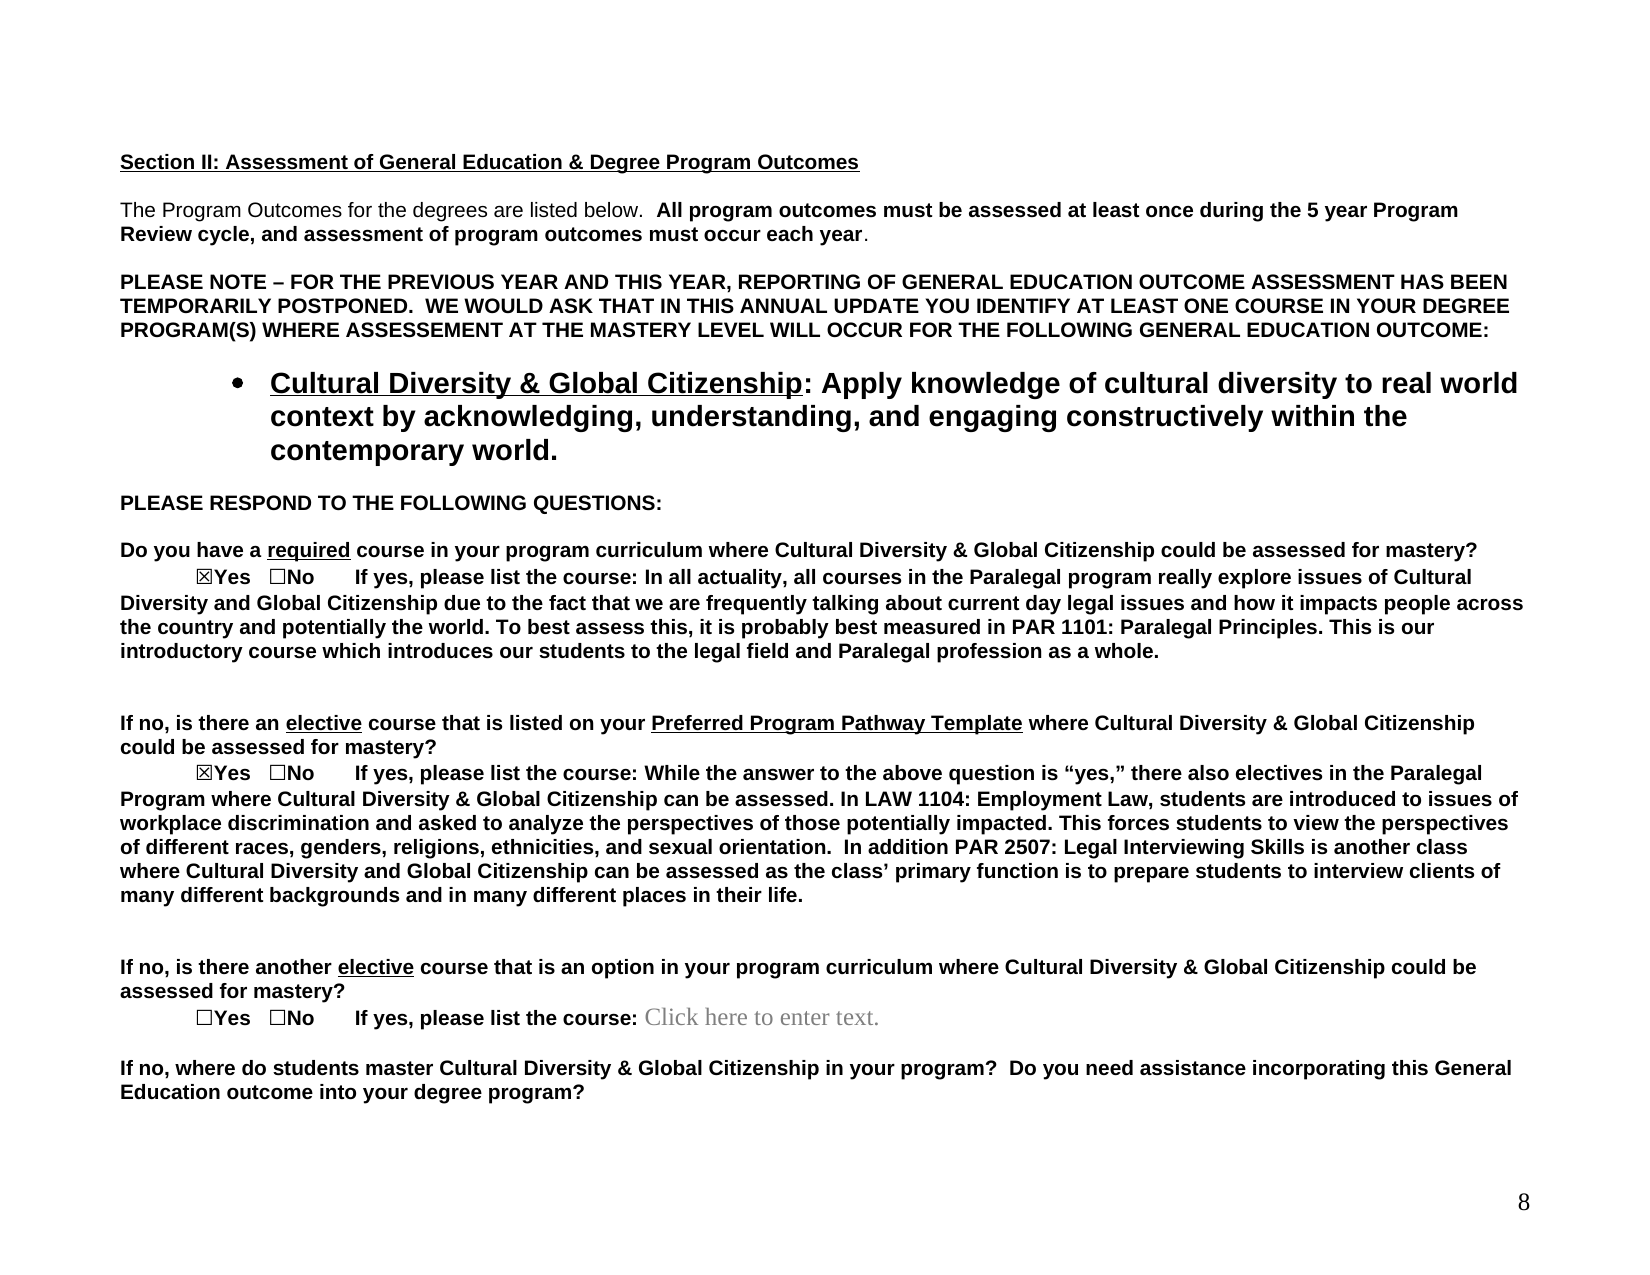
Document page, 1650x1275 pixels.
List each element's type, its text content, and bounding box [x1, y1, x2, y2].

text Yes No If yes, please list the course: [120, 1002, 1530, 1032]
text Do you have a required course in your program curriculum where Cultural Diversity & Global Citizenship could be assessed for mastery? [120, 538, 1530, 562]
text If no, is there another elective course that is an option in your program curriculum where Cultural Diversity & Global Citizenship could be assessed for mastery? [120, 954, 1530, 1002]
text PLEASE NOTE – FOR THE PREVIOUS YEAR AND THIS YEAR, REPORTING OF GENERAL EDUCATION OUTCOME ASSESSMENT HAS BEEN TEMPORARILY POSTPONED. WE WOULD ASK THAT IN THIS ANNUAL UPDATE YOU IDENTIFY AT LEAST ONE COURSE IN YOUR DEGREE PROGRAM(S) WHERE ASSESSEMENT AT THE MASTERY LEVEL WILL OCCUR FOR THE FOLLOWING GENERAL EDUCATION OUTCOME: [120, 270, 1530, 342]
text If no, where do students master Cultural Diversity & Global Citizenship in your program? Do you need assistance incorporating this General Education outcome into your degree program? [120, 1056, 1530, 1104]
text Yes No If yes, please list the course: [120, 758, 1530, 907]
text The Program Outcomes for the degrees are listed below. All program outcomes must be assessed at least once during the 5 year Program Review cycle, and assessment of program outcomes must occur each year. [120, 198, 1530, 246]
list Cultural Diversity & Global Citizenship: Apply knowledge of cultural diversity to real world context by acknowledging, understanding, and engaging constructively within the contemporary world. [232, 366, 1530, 466]
text Yes No If yes, please list the course: [120, 562, 1530, 663]
text PLEASE RESPOND TO THE FOLLOWING QUESTIONS: [120, 490, 1530, 514]
text Section II: Assessment of General Education & Degree Program Outcomes [120, 150, 1530, 174]
text If no, is there an elective course that is listed on your Preferred Program Pathway Template where Cultural Diversity & Global Citizenship could be assessed for mastery? [120, 711, 1530, 758]
